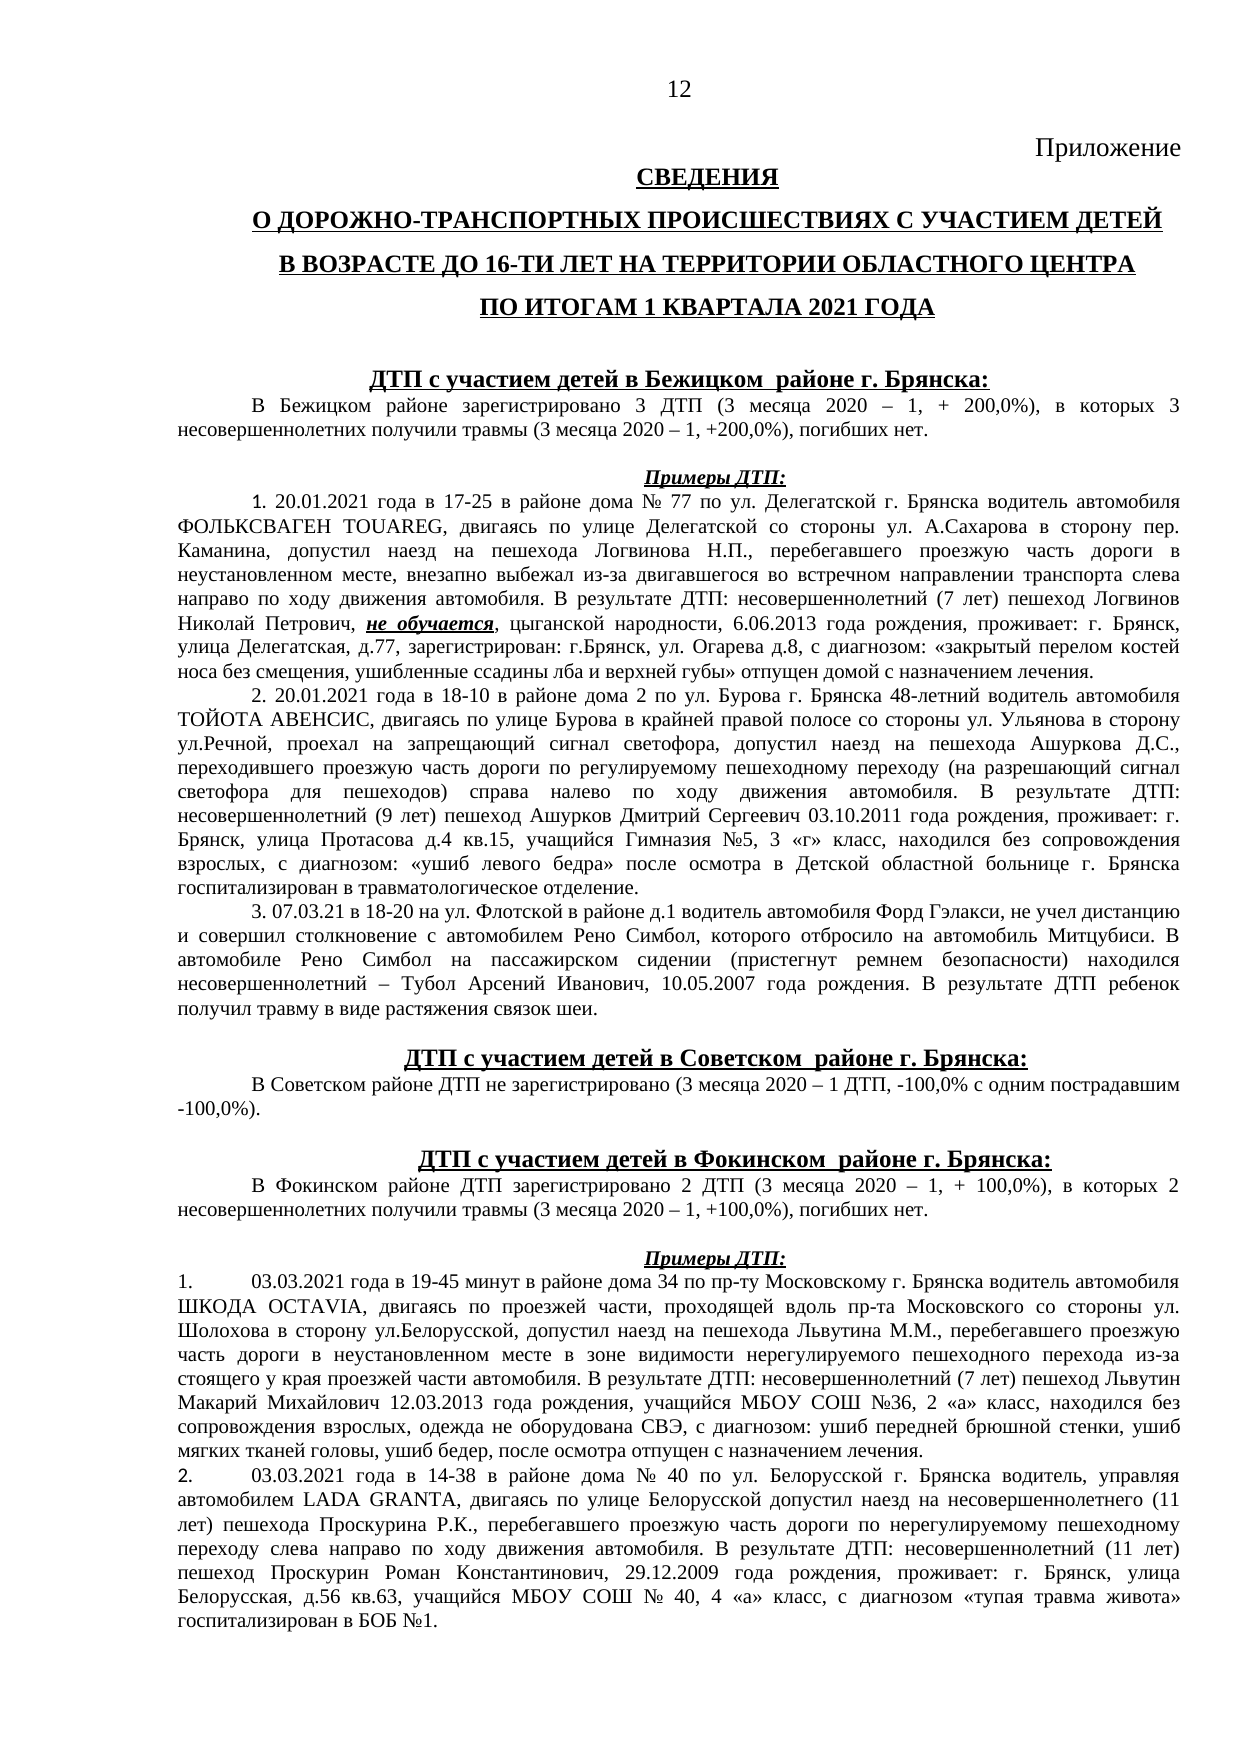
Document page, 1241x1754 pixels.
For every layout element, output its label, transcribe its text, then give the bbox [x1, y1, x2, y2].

list 03.03.2021 года в 19-45 минут в районе дома 34 по пр-ту Московскому г. Брянска водитель автомобиля ШКОДА ОСТАVIА, двигаясь по проезжей части, проходящей вдоль пр-та Московского со стороны ул. Шолохова в сторону ул.Белорусской, допустил наезд на пешехода Львутина М.М., перебегавшего проезжую часть дороги в неустановленном месте в зоне видимости нерегулируемого пешеходного перехода из-за стоящего у края проезжей части автомобиля. В результате ДТП: несовершеннолетний (7 лет) пешеход Львутин Макарий Михайлович 12.03.2013 года рождения, учащийся МБОУ СОШ №36, 2 «а» класс, находился без сопровождения взрослых, одежда не оборудована СВЭ, с диагнозом: ушиб передней брюшной стенки, ушиб мягких тканей головы, ушиб бедер, после осмотра отпущен с назначением лечения. [177, 1269, 1181, 1462]
text В Бежицком районе зарегистрировано 3 ДТП (3 месяца 2020 – 1, + 200,0%), в которых 3 несовершеннолетних получили травмы (3 месяца 2020 – 1, +200,0%), погибших нет. [177, 392, 1181, 441]
text ДТП с участием детей в Бежицком районе г. Брянска: [177, 364, 1181, 392]
text 3. 07.03.21 в 18-20 на ул. Флотской в районе д.1 водитель автомобиля Форд Гэлакси, не учел дистанцию и совершил столкновение с автомобилем Рено Симбол, которого отбросило на автомобиль Митцубиси. В автомобиле Рено Симбол на пассажирском сидении (пристегнут ремнем безопасности) находился несовершеннолетний – Тубол Арсений Иванович, 10.05.2007 года рождения. В результате ДТП ребенок получил травму в виде растяжения связок шеи. [177, 899, 1181, 1019]
text Примеры ДТП: [177, 465, 1181, 489]
text ДТП с участием детей в Советском районе г. Брянска: [177, 1043, 1181, 1072]
text 2. 20.01.2021 года в 18-10 в районе дома 2 по ул. Бурова г. Брянска 48-летний водитель автомобиля ТОЙОТА АВЕНСИС, двигаясь по улице Бурова в крайней правой полосе со стороны ул. Ульянова в сторону ул.Речной, проехал на запрещающий сигнал светофора, допустил наезд на пешехода Ашуркова Д.С., переходившего проезжую часть дороги по регулируемому пешеходному переходу (на разрешающий сигнал светофора для пешеходов) справа налево по ходу движения автомобиля. В результате ДТП: несовершеннолетний (9 лет) пешеход Ашурков Дмитрий Сергеевич 03.10.2011 года рождения, проживает: г. Брянск, улица Протасова д.4 кв.15, учащийся Гимназия №5, 3 «г» класс, находился без сопровождения взрослых, с диагнозом: «ушиб левого бедра» после осмотра в Детской областной больнице г. Брянска госпитализирован в травматологическое отделение. [177, 683, 1181, 899]
text Примеры ДТП: [177, 1245, 1181, 1269]
text ДТП с участием детей в Фокинском районе г. Брянска: [288, 1144, 1181, 1173]
text В ВОЗРАСТЕ ДО 16-ТИ ЛЕТ НА ТЕРРИТОРИИ ОБЛАСТНОГО ЦЕНТРА [177, 249, 1181, 277]
text Приложение [177, 131, 1181, 162]
text ПО ИТОГАМ 1 КВАРТАЛА 2021 ГОДА [177, 292, 1181, 321]
text 1. 20.01.2021 года в 17-25 в районе дома № 77 по ул. Делегатской г. Брянска водитель автомобиля ФОЛЬКСВАГЕН ТОUАRЕG, двигаясь по улице Делегатской со стороны ул. А.Сахарова в сторону пер. Каманина, допустил наезд на пешехода Логвинова Н.П., перебегавшего проезжую часть дороги в неустановленном месте, внезапно выбежал из-за двигавшегося во встречном направлении транспорта слева направо по ходу движения автомобиля. В результате ДТП: несовершеннолетний (7 лет) пешеход Логвинов Николай Петрович, не обучается, цыганской народности, 6.06.2013 года рождения, проживает: г. Брянск, улица Делегатская, д.77, зарегистрирован: г.Брянск, ул. Огарева д.8, с диагнозом: «закрытый перелом костей носа без смещения, ушибленные ссадины лба и верхней губы» отпущен домой с назначением лечения. [177, 489, 1181, 683]
text О ДОРОЖНО-ТРАНСПОРТНЫХ ПРОИСШЕСТВИЯХ С УЧАСТИЕМ ДЕТЕЙ [177, 206, 1181, 234]
text В Советском районе ДТП не зарегистрировано (3 месяца 2020 – 1 ДТП, -100,0% с одним пострадавшим -100,0%). [177, 1072, 1181, 1120]
text СВЕДЕНИЯ [177, 162, 1181, 191]
text В Фокинском районе ДТП зарегистрировано 2 ДТП (3 месяца 2020 – 1, + 100,0%), в которых 2 несовершеннолетних получили травмы (3 месяца 2020 – 1, +100,0%), погибших нет. [177, 1173, 1181, 1221]
list 03.03.2021 года в 14-38 в районе дома № 40 по ул. Белорусской г. Брянска водитель, управляя автомобилем LADA GRANTA, двигаясь по улице Белорусской допустил наезд на несовершеннолетнего (11 лет) пешехода Проскурина Р.К., перебегавшего проезжую часть дороги по нерегулируемому пешеходному переходу слева направо по ходу движения автомобиля. В результате ДТП: несовершеннолетний (11 лет) пешеход Проскурин Роман Константинович, 29.12.2009 года рождения, проживает: г. Брянск, улица Белорусская, д.56 кв.63, учащийся МБОУ СОШ № 40, 4 «а» класс, с диагнозом «тупая травма живота» госпитализирован в БОБ №1. [177, 1462, 1181, 1632]
